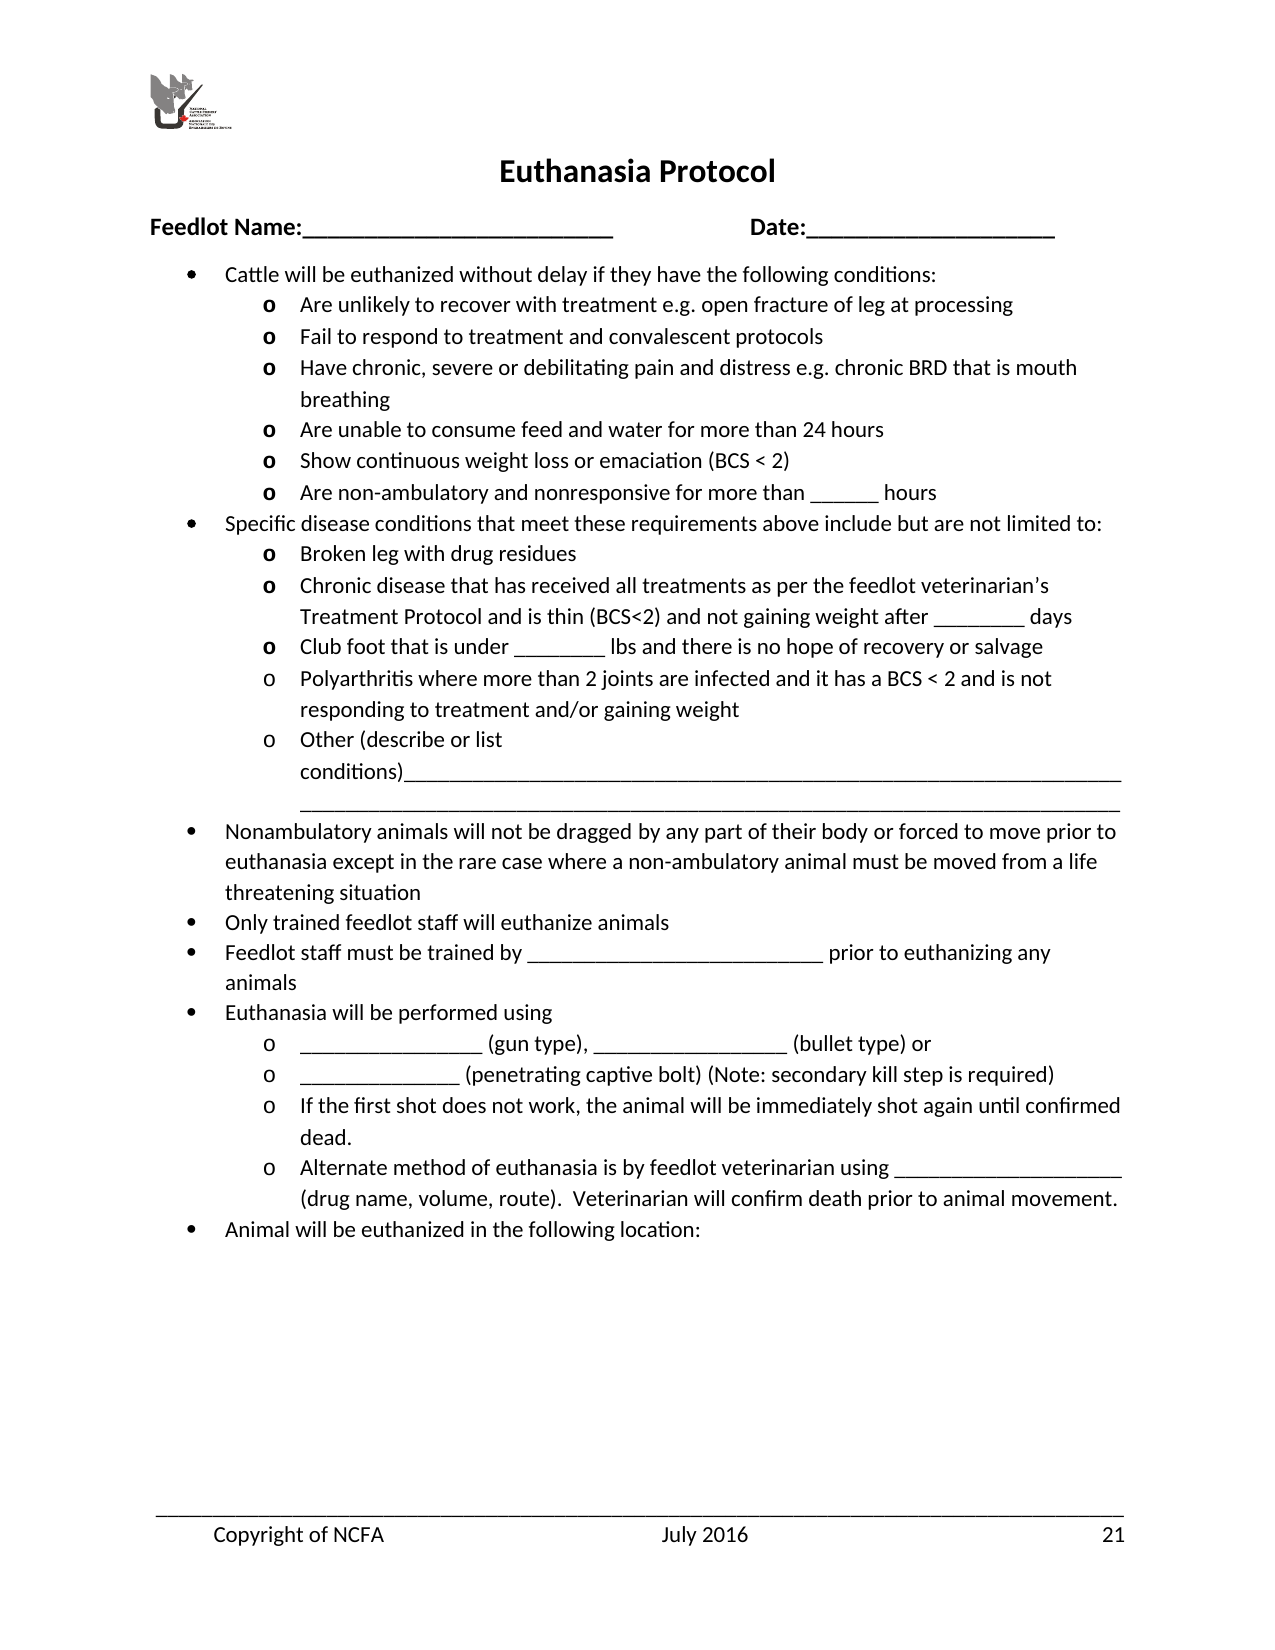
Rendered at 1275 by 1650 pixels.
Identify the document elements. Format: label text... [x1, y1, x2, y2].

list Broken leg with drug residues [262, 539, 1125, 569]
list Are unable to consume feed and water for more than 24 hours [262, 415, 1125, 444]
list If the first shot does not work, the animal will be immediately shot again until confirmed dead. [262, 1092, 1125, 1151]
list Are non-ambulatory and nonresponsive for more than ______ hours [262, 478, 1125, 507]
list Polyarthritis where more than 2 joints are infected and it has a BCS < 2 and is not responding to treatment and/or gaining weight [262, 664, 1125, 723]
list Alternate method of euthanasia is by feedlot veterinarian using ____________________ (drug name, volume, route). Veterinarian will confirm death prior to animal movement. [262, 1153, 1125, 1213]
list ______________ (penetrating captive bolt) (Note: secondary kill step is required) [262, 1060, 1125, 1089]
list Are unlikely to recover with treatment e.g. open fracture of leg at processing [262, 290, 1125, 319]
list Chronic disease that has received all treatments as per the feedlot veterinarian’s Treatment Protocol and is thin (BCS<2) and not gaining weight after ________ days [262, 571, 1125, 630]
list Cattle will be euthanized without delay if they have the following conditions: [187, 260, 1125, 288]
text Feedlot Name:_________________________ Date:____________________ [150, 211, 1125, 241]
list Other (describe or list conditions)_______________________________________________________________________________________________________________________________________ [262, 726, 1125, 815]
list Fail to respond to treatment and convalescent protocols [262, 322, 1125, 351]
list ________________ (gun type), _________________ (bullet type) or [262, 1029, 1125, 1058]
list Have chronic, severe or debilitating pain and distress e.g. chronic BRD that is mouth breathing [262, 353, 1125, 413]
list Feedlot staff must be trained by __________________________ prior to euthanizing any animals [187, 938, 1125, 996]
list Animal will be euthanized in the following location: [187, 1215, 1125, 1243]
list Club foot that is under ________ lbs and there is no hope of recovery or salvage [262, 632, 1125, 662]
list Show continuous weight loss or emaciation (BCS < 2) [262, 446, 1125, 476]
text Euthanasia Protocol [150, 150, 1125, 191]
list Specific disease conditions that meet these requirements above include but are not limited to: [187, 509, 1125, 537]
list Nonambulatory animals will not be dragged by any part of their body or forced to move prior to euthanasia except in the rare case where a non-ambulatory animal must be moved from a life threatening situation [187, 817, 1125, 906]
list Only trained feedlot staff will euthanize animals [187, 908, 1125, 936]
list Euthanasia will be performed using [187, 998, 1125, 1027]
